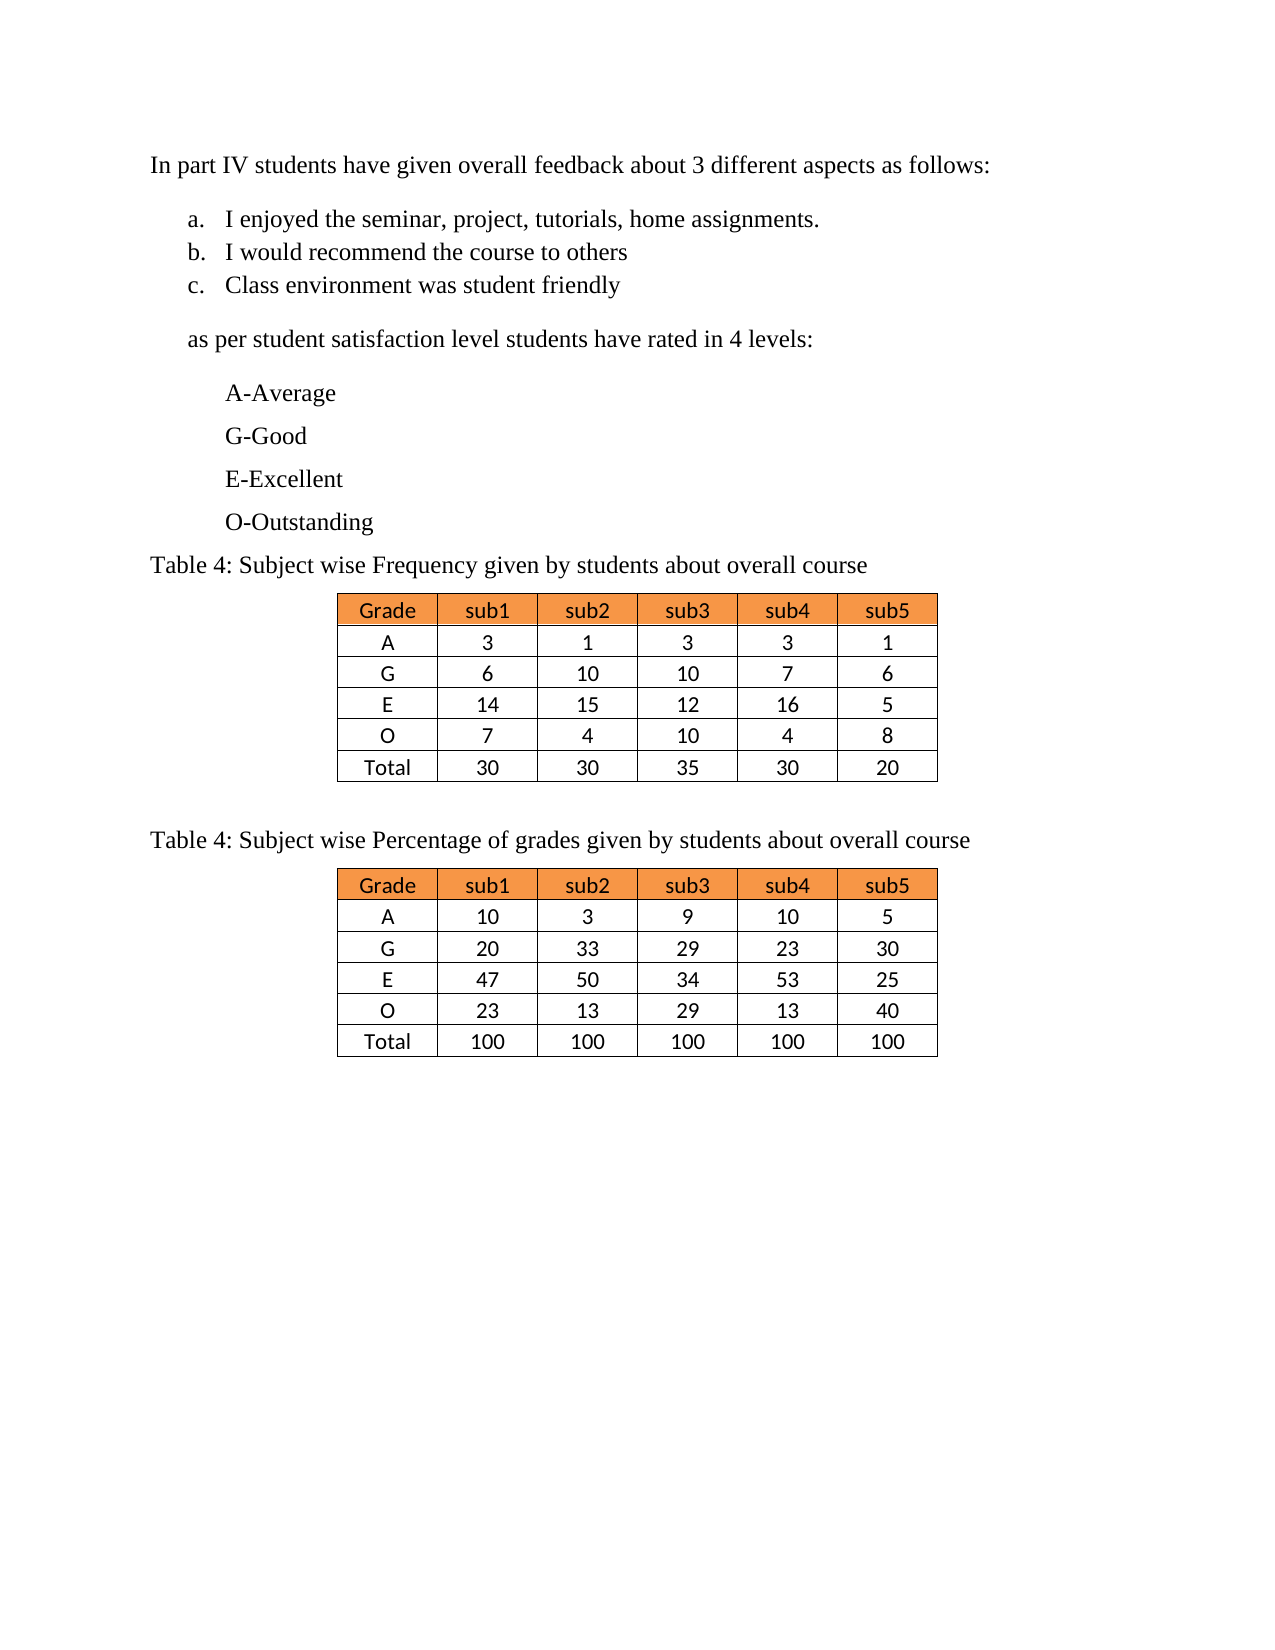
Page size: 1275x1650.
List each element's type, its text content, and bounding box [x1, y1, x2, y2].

table_cell 30 [538, 751, 637, 781]
table_cell 10 [438, 900, 537, 931]
table_cell Total [338, 1025, 437, 1056]
table_cell 10 [538, 657, 637, 687]
text Table 4: Subject wise Frequency given by students about overall course [150, 550, 1125, 579]
table_cell 100 [438, 1025, 537, 1056]
table_header sub5 [838, 594, 937, 624]
table_header sub4 [738, 869, 837, 899]
table_header sub1 [438, 869, 537, 899]
table_cell 3 [538, 900, 637, 931]
table_header sub5 [838, 869, 937, 899]
list I would recommend the course to others [187, 237, 1125, 266]
table_header Grade [338, 594, 437, 624]
table_cell 3 [438, 626, 537, 656]
table_cell 47 [438, 963, 537, 993]
list O-Outstanding [225, 507, 1125, 536]
table_cell 40 [838, 994, 937, 1024]
table_cell 1 [538, 626, 637, 656]
table_header sub4 [738, 594, 837, 624]
table_cell 23 [738, 932, 837, 962]
table_header sub3 [638, 869, 737, 899]
table_cell 50 [538, 963, 637, 993]
table_cell 20 [838, 751, 937, 781]
table_header sub3 [638, 594, 737, 624]
table_cell 25 [838, 963, 937, 993]
table_header sub2 [538, 869, 637, 899]
table_header sub2 [538, 594, 637, 624]
table_cell 6 [838, 657, 937, 687]
table_cell 14 [438, 688, 537, 718]
table_cell 29 [638, 932, 737, 962]
list E-Excellent [225, 464, 1125, 493]
table_cell 10 [738, 900, 837, 931]
table_cell 30 [738, 751, 837, 781]
table_cell A [338, 626, 437, 656]
table_cell 4 [738, 719, 837, 749]
list Class environment was student friendly [187, 270, 1125, 299]
text as per student satisfaction level students have rated in 4 levels: [187, 324, 1125, 352]
table_cell 9 [638, 900, 737, 931]
table_cell 16 [738, 688, 837, 718]
table_cell 10 [638, 657, 737, 687]
table_cell 12 [638, 688, 737, 718]
table_cell 4 [538, 719, 637, 749]
table_cell 13 [538, 994, 637, 1024]
list A-Average [225, 378, 1125, 406]
table_cell 33 [538, 932, 637, 962]
table_cell 23 [438, 994, 537, 1024]
table_cell 13 [738, 994, 837, 1024]
table_cell 7 [738, 657, 837, 687]
table_cell 30 [438, 751, 537, 781]
table_cell 100 [638, 1025, 737, 1056]
text Table 4: Subject wise Percentage of grades given by students about overall course [150, 825, 1125, 854]
table_cell 35 [638, 751, 737, 781]
table_cell G [338, 932, 437, 962]
table_cell 20 [438, 932, 537, 962]
table_cell 100 [738, 1025, 837, 1056]
table_cell 10 [638, 719, 737, 749]
table_cell E [338, 688, 437, 718]
table_cell 5 [838, 688, 937, 718]
table_cell 8 [838, 719, 937, 749]
table_header Grade [338, 869, 437, 899]
table_cell 53 [738, 963, 837, 993]
table_cell 1 [838, 626, 937, 656]
table_cell E [338, 963, 437, 993]
table_cell 3 [638, 626, 737, 656]
table_cell 30 [838, 932, 937, 962]
text In part IV students have given overall feedback about 3 different aspects as follows: [150, 150, 1125, 179]
table_cell 29 [638, 994, 737, 1024]
table_cell 3 [738, 626, 837, 656]
table_cell O [338, 994, 437, 1024]
table_header sub1 [438, 594, 537, 624]
table_cell O [338, 719, 437, 749]
table_cell G [338, 657, 437, 687]
table_cell 34 [638, 963, 737, 993]
table_cell 7 [438, 719, 537, 749]
table_cell 5 [838, 900, 937, 931]
table_cell 100 [538, 1025, 637, 1056]
table_cell 15 [538, 688, 637, 718]
list G-Good [225, 421, 1125, 449]
table_cell 6 [438, 657, 537, 687]
list I enjoyed the seminar, project, tutorials, home assignments. [187, 204, 1125, 233]
table_cell Total [338, 751, 437, 781]
table_cell A [338, 900, 437, 931]
table_cell 100 [838, 1025, 937, 1056]
